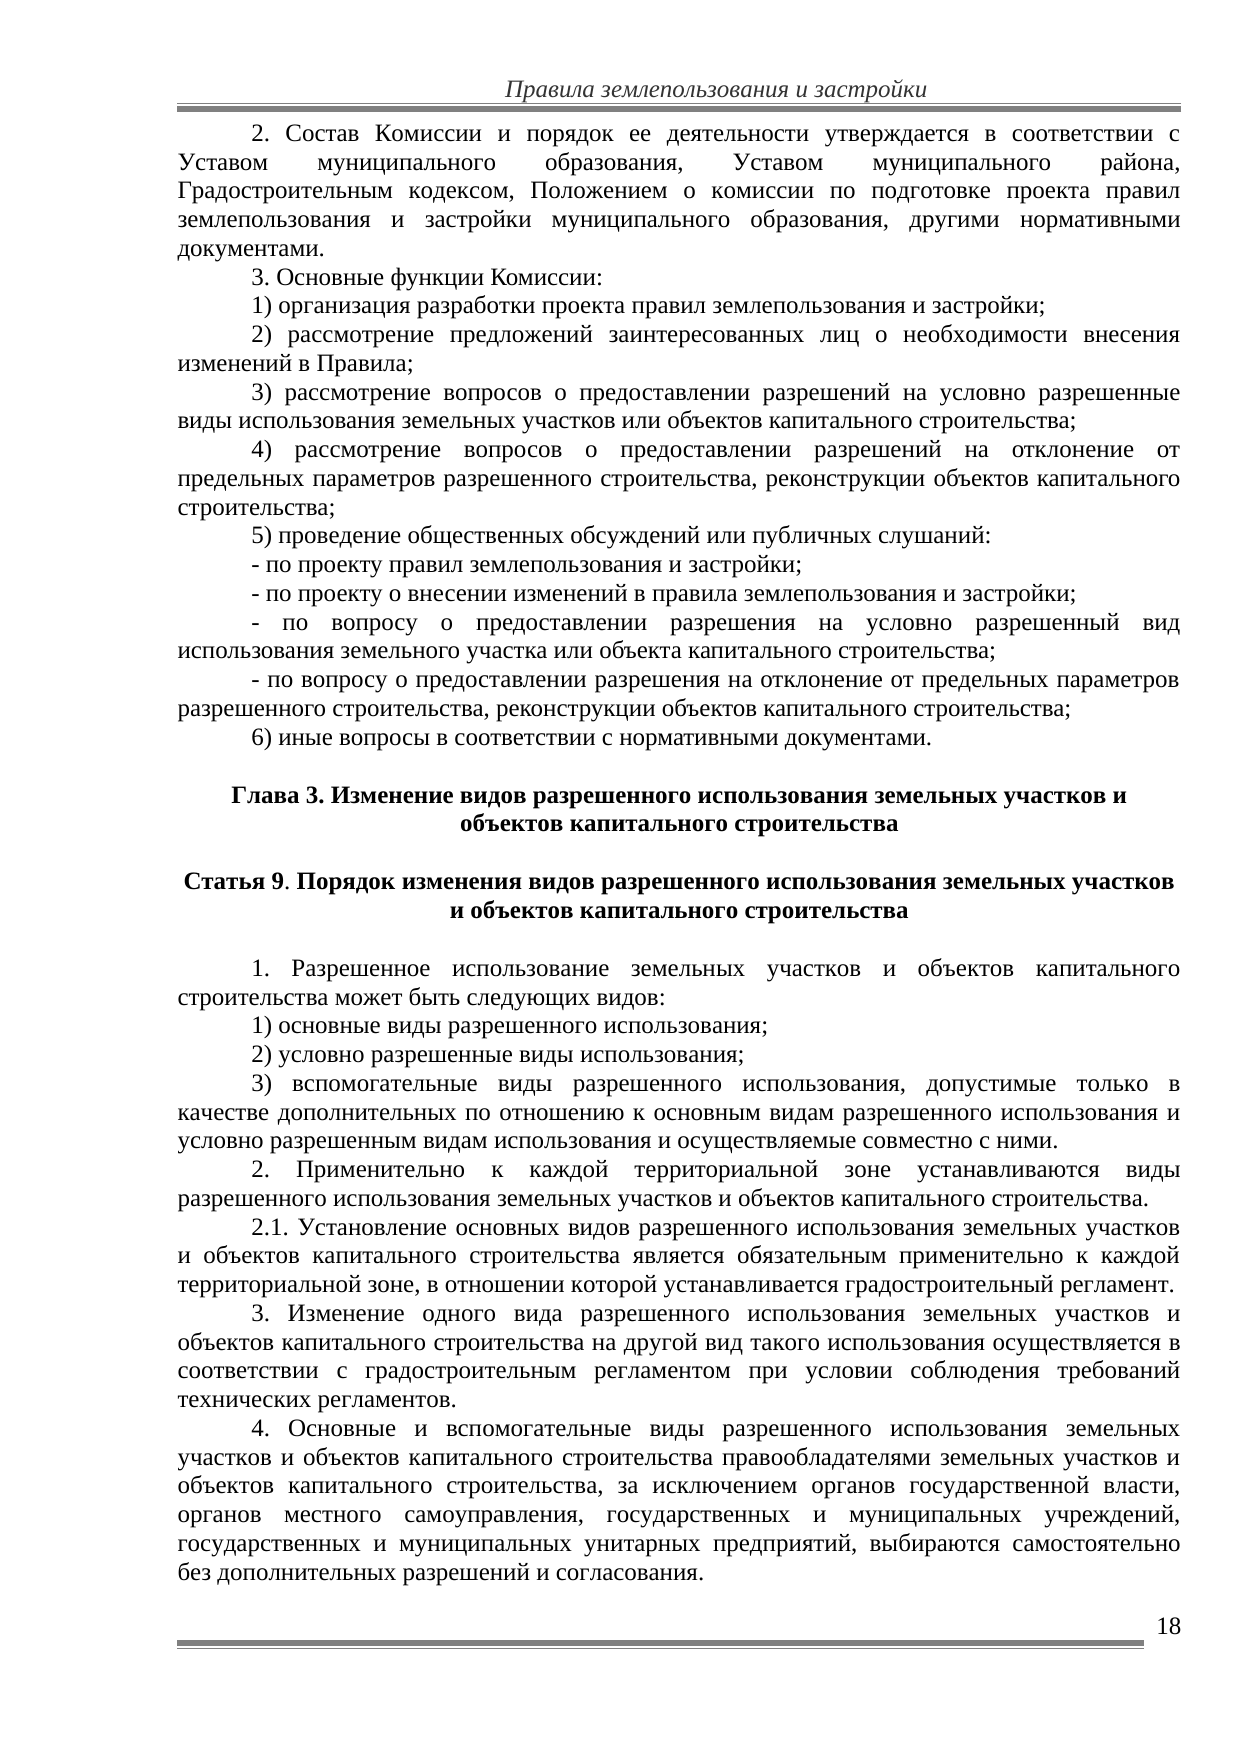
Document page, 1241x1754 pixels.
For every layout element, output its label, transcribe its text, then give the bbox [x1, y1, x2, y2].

text 2. Применительно к каждой территориальной зоне устанавливаются виды разрешенного использования земельных участков и объектов капитального строительства. [177, 1154, 1181, 1212]
text - по проекту правил землепользования и застройки; [177, 549, 1181, 578]
text 2.1. Установление основных видов разрешенного использования земельных участков и объектов капитального строительства является обязательным применительно к каждой территориальной зоне, в отношении которой устанавливается градостроительный регламент. [177, 1212, 1181, 1298]
text 5) проведение общественных обсуждений или публичных слушаний: [177, 521, 1181, 549]
text Статья 9. Порядок изменения видов разрешенного использования земельных участков и объектов капитального строительства [177, 866, 1181, 924]
text - по вопросу о предоставлении разрешения на условно разрешенный вид использования земельного участка или объекта капитального строительства; [177, 607, 1181, 664]
text Глава 3. Изменение видов разрешенного использования земельных участков и объектов капитального строительства [177, 780, 1181, 837]
text 4) рассмотрение вопросов о предоставлении разрешений на отклонение от предельных параметров разрешенного строительства, реконструкции объектов капитального строительства; [177, 434, 1181, 521]
text - по вопросу о предоставлении разрешения на отклонение от предельных параметров разрешенного строительства, реконструкции объектов капитального строительства; [177, 664, 1181, 722]
text 3) вспомогательные виды разрешенного использования, допустимые только в качестве дополнительных по отношению к основным видам разрешенного использования и условно разрешенным видам использования и осуществляемые совместно с ними. [177, 1068, 1181, 1154]
text 6) иные вопросы в соответствии с нормативными документами. [177, 722, 1181, 751]
text 4. Основные и вспомогательные виды разрешенного использования земельных участков и объектов капитального строительства правообладателями земельных участков и объектов капитального строительства, за исключением органов государственной власти, органов местного самоуправления, государственных и муниципальных учреждений, государственных и муниципальных унитарных предприятий, выбираются самостоятельно без дополнительных разрешений и согласования. [177, 1413, 1181, 1586]
text 3. Изменение одного вида разрешенного использования земельных участков и объектов капитального строительства на другой вид такого использования осуществляется в соответствии с градостроительным регламентом при условии соблюдения требований технических регламентов. [177, 1298, 1181, 1413]
text 2. Состав Комиссии и порядок ее деятельности утверждается в соответствии с Уставом муниципального образования, Уставом муниципального района, Градостроительным кодексом, Положением о комиссии по подготовке проекта правил землепользования и застройки муниципального образования, другими нормативными документами. [177, 118, 1181, 262]
text 1) основные виды разрешенного использования; [177, 1011, 1181, 1039]
text 3. Основные функции Комиссии: [177, 262, 1181, 291]
text 1) организация разработки проекта правил землепользования и застройки; [177, 291, 1181, 319]
text 1. Разрешенное использование земельных участков и объектов капитального строительства может быть следующих видов: [177, 953, 1181, 1011]
text 2) рассмотрение предложений заинтересованных лиц о необходимости внесения изменений в Правила; [177, 319, 1181, 377]
text - по проекту о внесении изменений в правила землепользования и застройки; [177, 578, 1181, 607]
text 2) условно разрешенные виды использования; [177, 1039, 1181, 1068]
text 3) рассмотрение вопросов о предоставлении разрешений на условно разрешенные виды использования земельных участков или объектов капитального строительства; [177, 377, 1181, 434]
